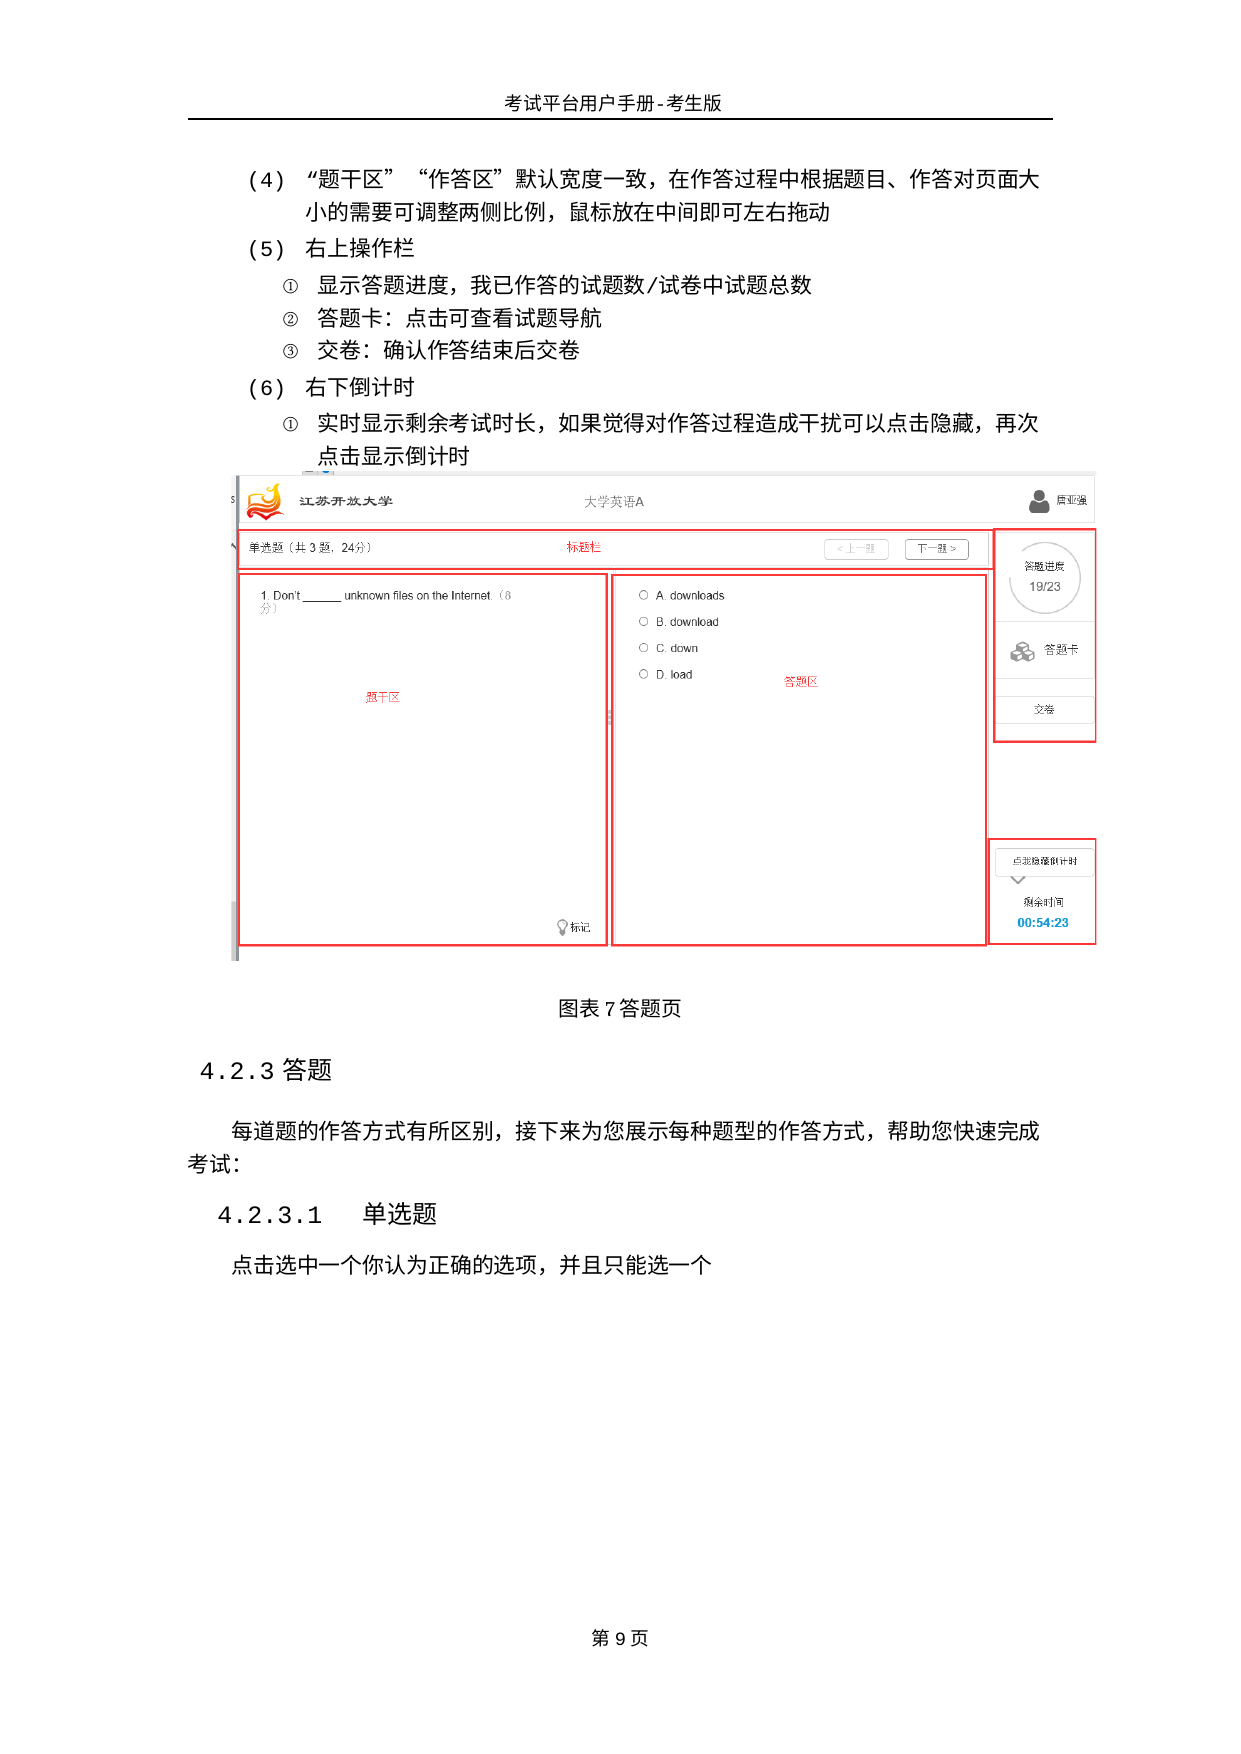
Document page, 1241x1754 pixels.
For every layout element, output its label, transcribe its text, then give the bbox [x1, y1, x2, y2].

text “题干区”“作答区”默认宽度一致，在作答过程中根据题目、作答对页面大小的需要可调整两侧比例，鼠标放在中间即可左右拖动 [247, 162, 1053, 227]
text 答题卡：点击可查看试题导航 [282, 300, 1053, 333]
subtitle 答题 [199, 1036, 1053, 1101]
text 实时显示剩余考试时长，如果觉得对作答过程造成干扰可以点击隐藏，再次点击显示倒计时 [282, 406, 1053, 471]
text 右下倒计时 [247, 369, 1053, 402]
text 点击选中一个你认为正确的选项，并且只能选一个 [187, 1248, 1053, 1280]
text 右上操作栏 [247, 231, 1053, 264]
subtitle 单选题 [217, 1181, 1053, 1246]
text 每道题的作答方式有所区别，接下来为您展示每种题型的作答方式，帮助您快速完成考试： [187, 1114, 1053, 1179]
text 显示答题进度，我已作答的试题数/试卷中试题总数 [282, 268, 1053, 300]
picture [231, 471, 1097, 961]
text 交卷：确认作答结束后交卷 [282, 333, 1053, 365]
